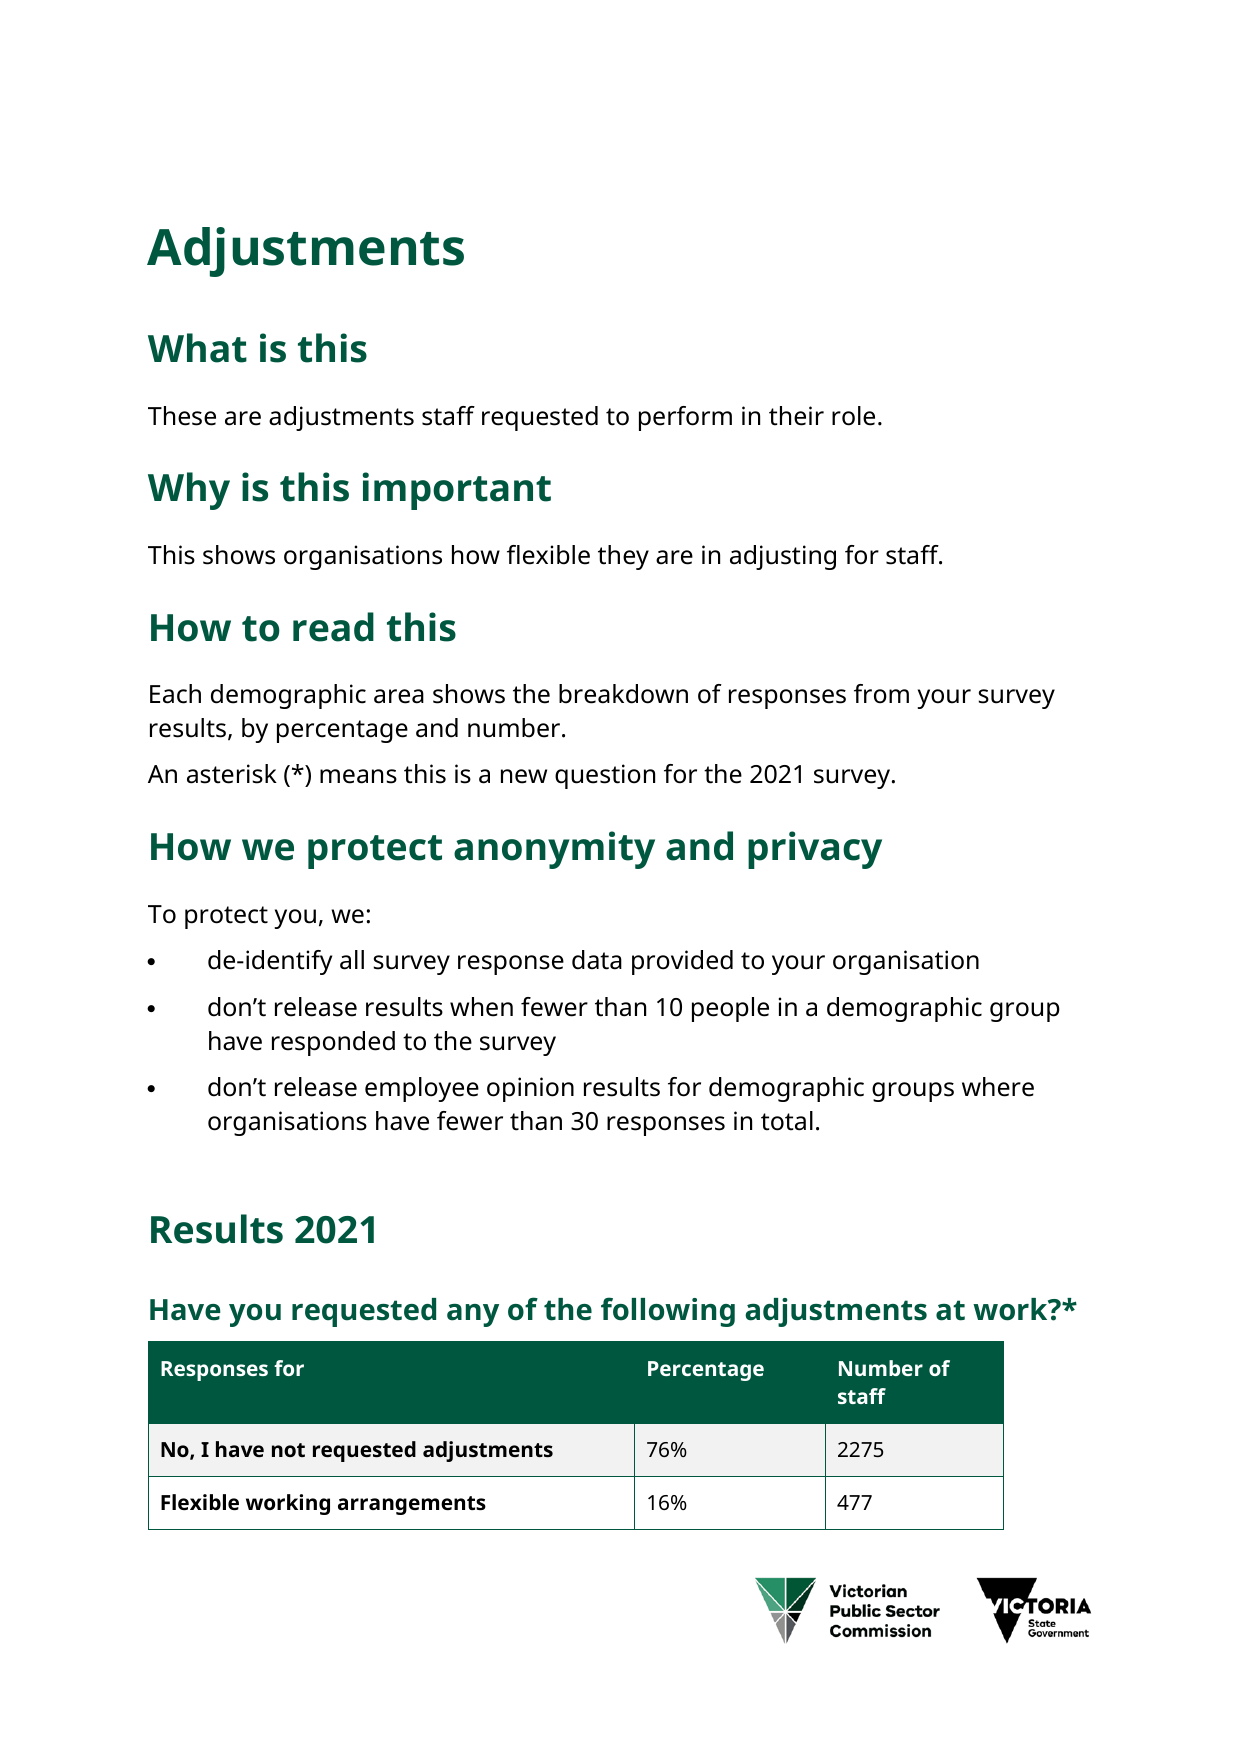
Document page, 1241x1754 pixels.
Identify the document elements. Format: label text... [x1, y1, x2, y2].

list de-identify all survey response data provided to your organisation [148, 943, 1092, 977]
list don’t release results when fewer than 10 people in a demographic group have responded to the survey [148, 989, 1092, 1057]
subtitle What is this [148, 323, 1092, 374]
text These are adjustments staff requested to perform in their role. [148, 398, 1092, 433]
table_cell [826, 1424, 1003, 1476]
subtitle Why is this important [148, 462, 1092, 513]
subtitle Have you requested any of the following adjustments at work?* [148, 1290, 1092, 1329]
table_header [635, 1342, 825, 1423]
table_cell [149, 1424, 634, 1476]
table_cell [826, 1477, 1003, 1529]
text Each demographic area shows the breakdown of responses from your survey results, by percentage and number. [148, 677, 1092, 745]
text An asterisk (*) means this is a new question for the 2021 survey. [148, 757, 1092, 791]
text To protect you, we: [148, 896, 1092, 930]
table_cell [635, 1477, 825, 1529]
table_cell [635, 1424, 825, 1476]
text This shows organisations how flexible they are in adjusting for staff. [148, 538, 1092, 572]
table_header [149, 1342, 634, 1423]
subtitle How to read this [148, 601, 1092, 652]
list don’t release employee opinion results for demographic groups where organisations have fewer than 30 responses in total. [148, 1070, 1092, 1138]
picture [754, 1577, 1093, 1645]
subtitle Adjustments [148, 212, 1092, 280]
subtitle Results 2021 [148, 1203, 1092, 1254]
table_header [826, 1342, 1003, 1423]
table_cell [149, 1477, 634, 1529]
subtitle How we protect anonymity and privacy [148, 820, 1092, 871]
